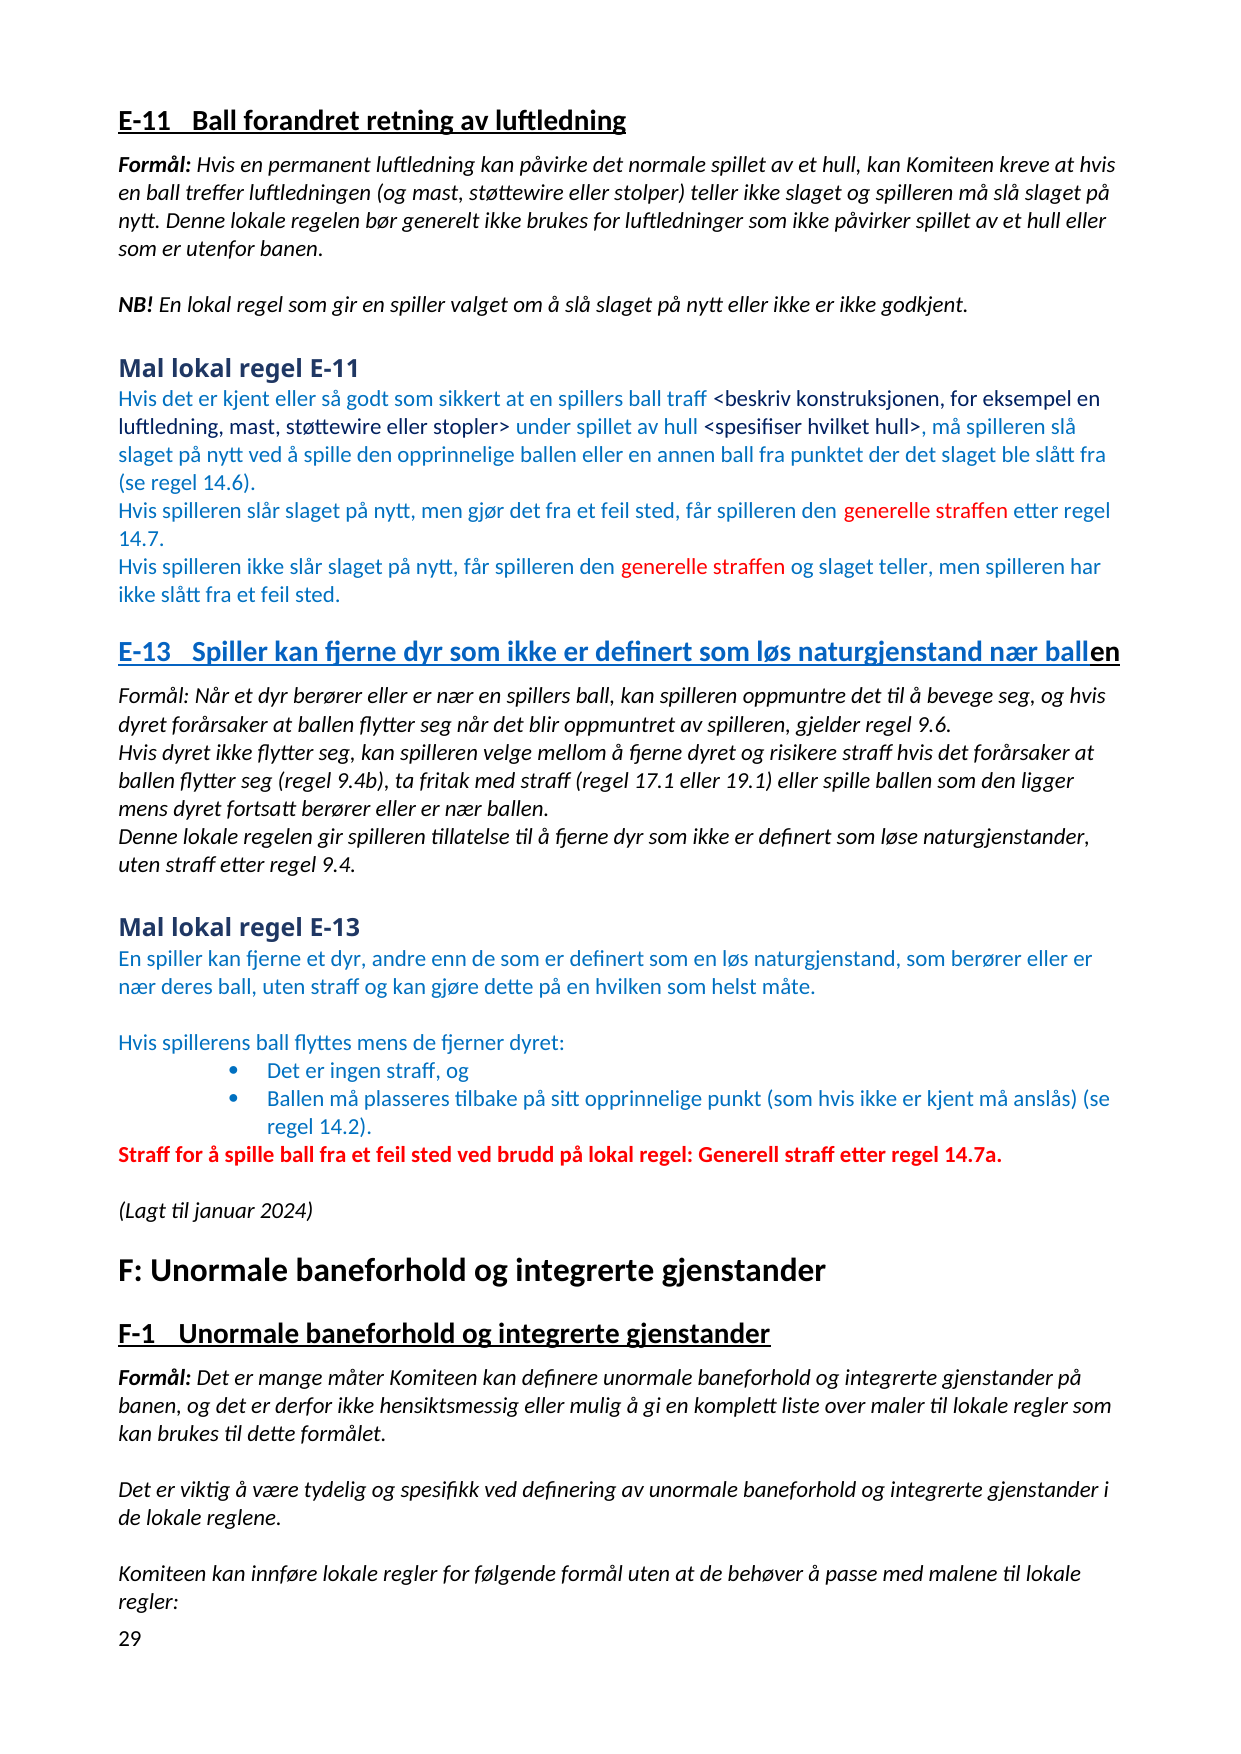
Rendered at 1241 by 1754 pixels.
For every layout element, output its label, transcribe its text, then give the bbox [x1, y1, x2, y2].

subtitle Mal lokal regel E-13 [118, 910, 1122, 944]
text Straff for å spille ball fra et feil sted ved brudd på lokal regel: Generell straff etter regel 14.7a. [118, 1140, 1122, 1168]
text Hvis spillerens ball flyttes mens de fjerner dyret: [118, 1028, 1122, 1056]
text Hvis det er kjent eller så godt som sikkert at en spillers ball traff <beskriv konstruksjonen, for eksempel en luftledning, mast, støttewire eller stopler> under spillet av hull <spesifiser hvilket hull>, må spilleren slå slaget på nytt ved å spille den opprinnelige ballen eller en annen ball fra punktet der det slaget ble slått fra (se regel 14.6). [118, 384, 1122, 496]
text Formål: Hvis en permanent luftledning kan påvirke det normale spillet av et hull, kan Komiteen kreve at hvis en ball treffer luftledningen (og mast, støttewire eller stolper) teller ikke slaget og spilleren må slå slaget på nytt. Denne lokale regelen bør generelt ikke brukes for luftledninger som ikke påvirker spillet av et hull eller som er utenfor banen. [118, 150, 1122, 262]
subtitle F-1 Unormale baneforhold og integrerte gjenstander [118, 1315, 1122, 1351]
text Hvis spilleren ikke slår slaget på nytt, får spilleren den generelle straffen og slaget teller, men spilleren har ikke slått fra et feil sted. [118, 552, 1122, 608]
subtitle E-13 Spiller kan fjerne dyr som ikke er definert som løs naturgjenstand nær ballen [118, 633, 1122, 669]
list Ballen må plasseres tilbake på sitt opprinnelige punkt (som hvis ikke er kjent må anslås) (se regel 14.2). [229, 1084, 1122, 1140]
text (Lagt til januar 2024) [118, 1196, 1122, 1224]
list Det er ingen straff, og [229, 1056, 1122, 1084]
text Formål: Det er mange måter Komiteen kan definere unormale baneforhold og integrerte gjenstander på banen, og det er derfor ikke hensiktsmessig eller mulig å gi en komplett liste over maler til lokale regler som kan brukes til dette formålet. [118, 1363, 1122, 1447]
text Det er viktig å være tydelig og spesifikk ved definering av unormale baneforhold og integrerte gjenstander i de lokale reglene. [118, 1475, 1122, 1531]
text Komiteen kan innføre lokale regler for følgende formål uten at de behøver å passe med malene til lokale regler: [118, 1559, 1122, 1615]
text En spiller kan fjerne et dyr, andre enn de som er definert som en løs naturgjenstand, som berører eller er nær deres ball, uten straff og kan gjøre dette på en hvilken som helst måte. [118, 944, 1122, 1000]
text Denne lokale regelen gir spilleren tillatelse til å fjerne dyr som ikke er definert som løse naturgjenstander, uten straff etter regel 9.4. [118, 822, 1122, 878]
subtitle F: Unormale baneforhold og integrerte gjenstander [118, 1249, 1122, 1290]
text Hvis dyret ikke flytter seg, kan spilleren velge mellom å fjerne dyret og risikere straff hvis det forårsaker at ballen flytter seg (regel 9.4b), ta fritak med straff (regel 17.1 eller 19.1) eller spille ballen som den ligger mens dyret fortsatt berører eller er nær ballen. [118, 738, 1122, 822]
subtitle Mal lokal regel E-11 [118, 350, 1122, 384]
text NB! En lokal regel som gir en spiller valget om å slå slaget på nytt eller ikke er ikke godkjent. [118, 290, 1122, 318]
text Hvis spilleren slår slaget på nytt, men gjør det fra et feil sted, får spilleren den generelle straffen etter regel 14.7. [118, 496, 1122, 552]
text Formål: Når et dyr berører eller er nær en spillers ball, kan spilleren oppmuntre det til å bevege seg, og hvis dyret forårsaker at ballen flytter seg når det blir oppmuntret av spilleren, gjelder regel 9.6. [118, 682, 1122, 738]
subtitle E-11 Ball forandret retning av luftledning [118, 102, 1122, 137]
